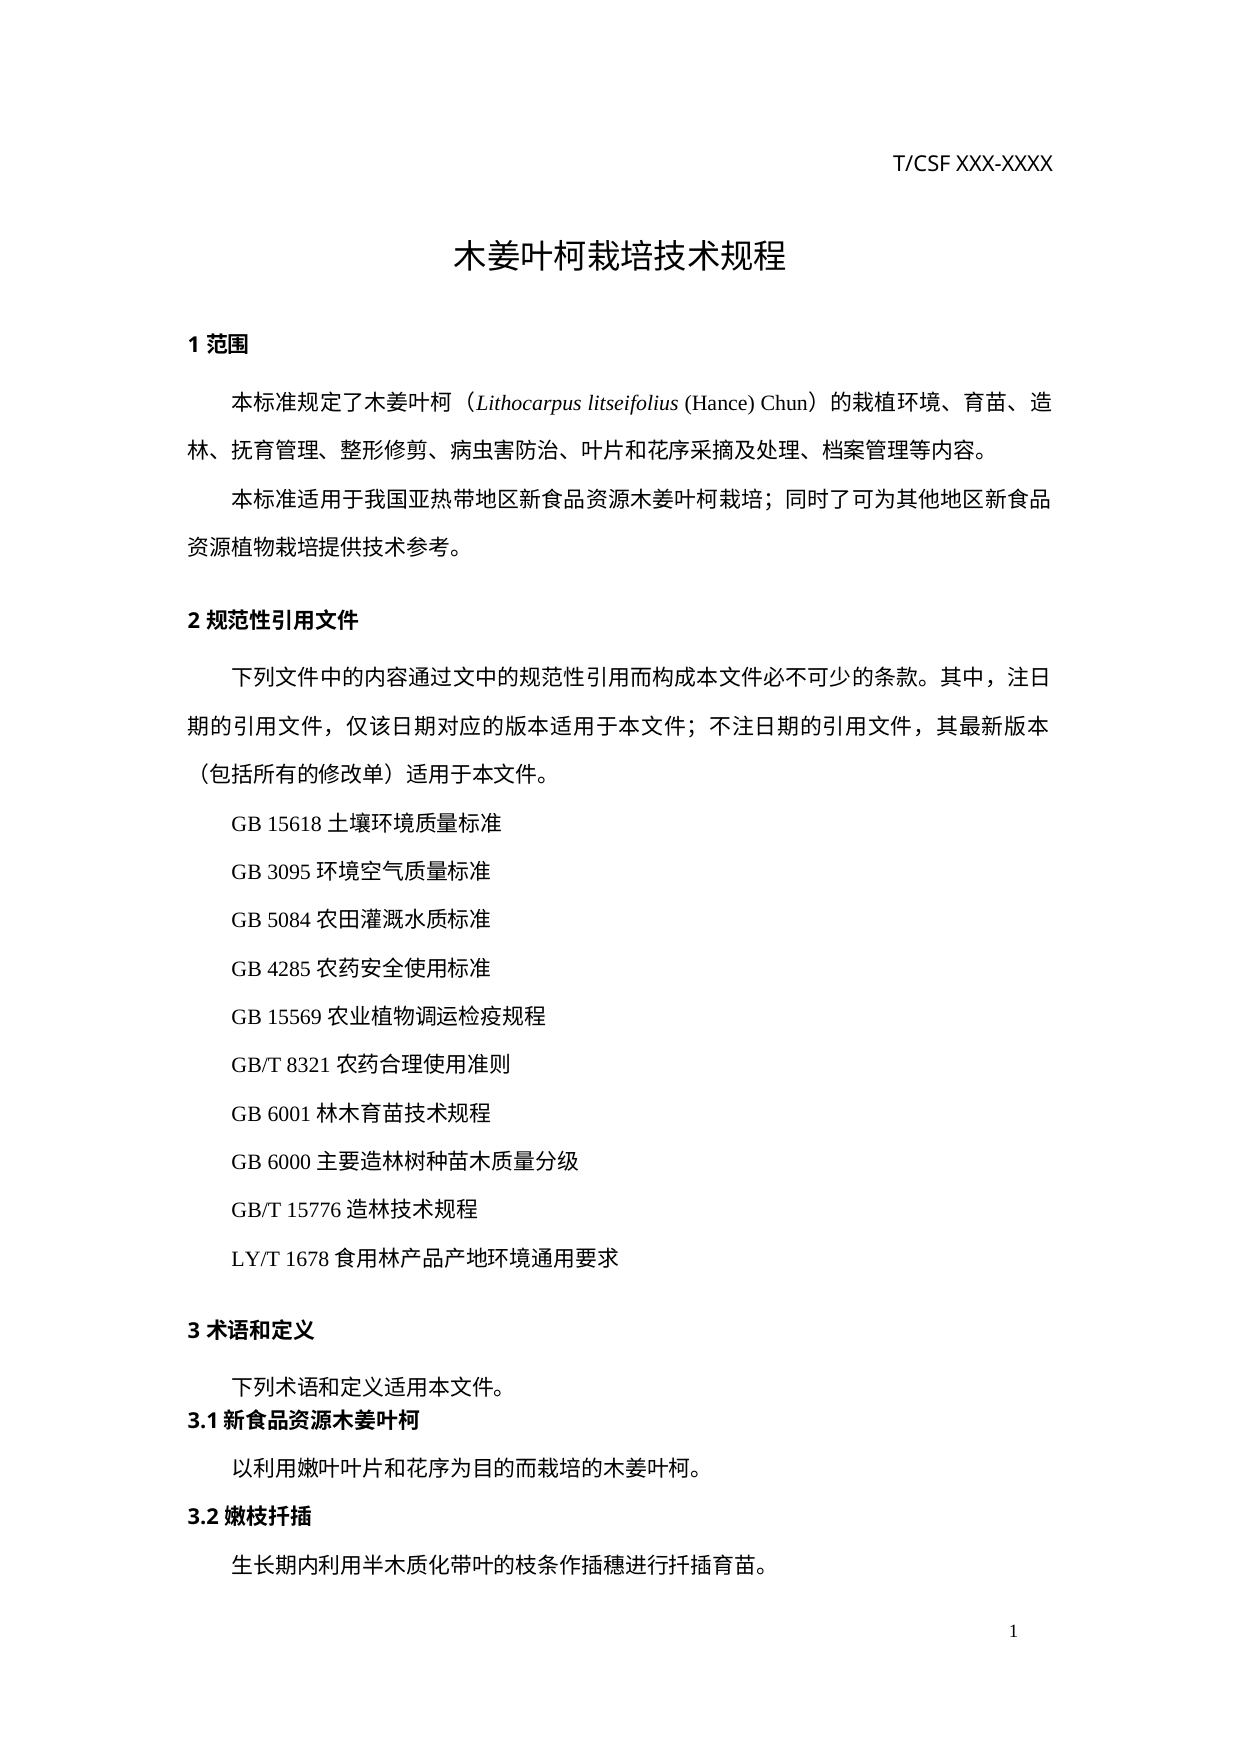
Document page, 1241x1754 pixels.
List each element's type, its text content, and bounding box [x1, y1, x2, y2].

text GB 3095 环境空气质量标准 [187, 854, 1053, 886]
text LY/T 1678 食用林产品产地环境通用要求 [187, 1240, 1053, 1273]
text 3.2 嫩枝扦插 [187, 1499, 1053, 1532]
text 下列文件中的内容通过文中的规范性引用而构成本文件必不可少的条款。其中，注日期的引用文件，仅该日期对应的版本适用于本文件；不注日期的引用文件，其最新版本（包括所有的修改单）适用于本文件。 [187, 659, 1053, 789]
text GB 6001 林木育苗技术规程 [187, 1095, 1053, 1128]
text 下列术语和定义适用本文件。 [187, 1370, 1053, 1402]
text 本标准适用于我国亚热带地区新食品资源木姜叶柯栽培；同时了可为其他地区新食品资源植物栽培提供技术参考。 [187, 481, 1053, 562]
text 生长期内利用半木质化带叶的枝条作插穗进行扦插育苗。 [187, 1547, 1053, 1580]
text GB 4285 农药安全使用标准 [187, 950, 1053, 983]
text 2 规范性引用文件 [187, 603, 1053, 635]
text 3.1新食品资源木姜叶柯 [187, 1402, 1053, 1435]
text 木姜叶柯栽培技术规程 [187, 221, 1053, 286]
text GB/T 15776 造林技术规程 [187, 1192, 1053, 1224]
text GB 6000 主要造林树种苗木质量分级 [187, 1144, 1053, 1176]
text GB/T 8321 农药合理使用准则 [187, 1047, 1053, 1079]
text 本标准规定了木姜叶柯（Lithocarpus litseifolius (Hance) Chun）的栽植环境、育苗、造林、抚育管理、整形修剪、病虫害防治、叶片和花序采摘及处理、档案管理等内容。 [187, 384, 1053, 465]
text GB 15618 土壤环境质量标准 [187, 805, 1053, 838]
text GB 5084 农田灌溉水质标准 [187, 902, 1053, 934]
text GB 15569 农业植物调运检疫规程 [187, 999, 1053, 1031]
text 1 范围 [187, 327, 1053, 360]
text 3 术语和定义 [187, 1313, 1053, 1346]
text 以利用嫩叶叶片和花序为目的而栽培的木姜叶柯。 [187, 1451, 1053, 1483]
